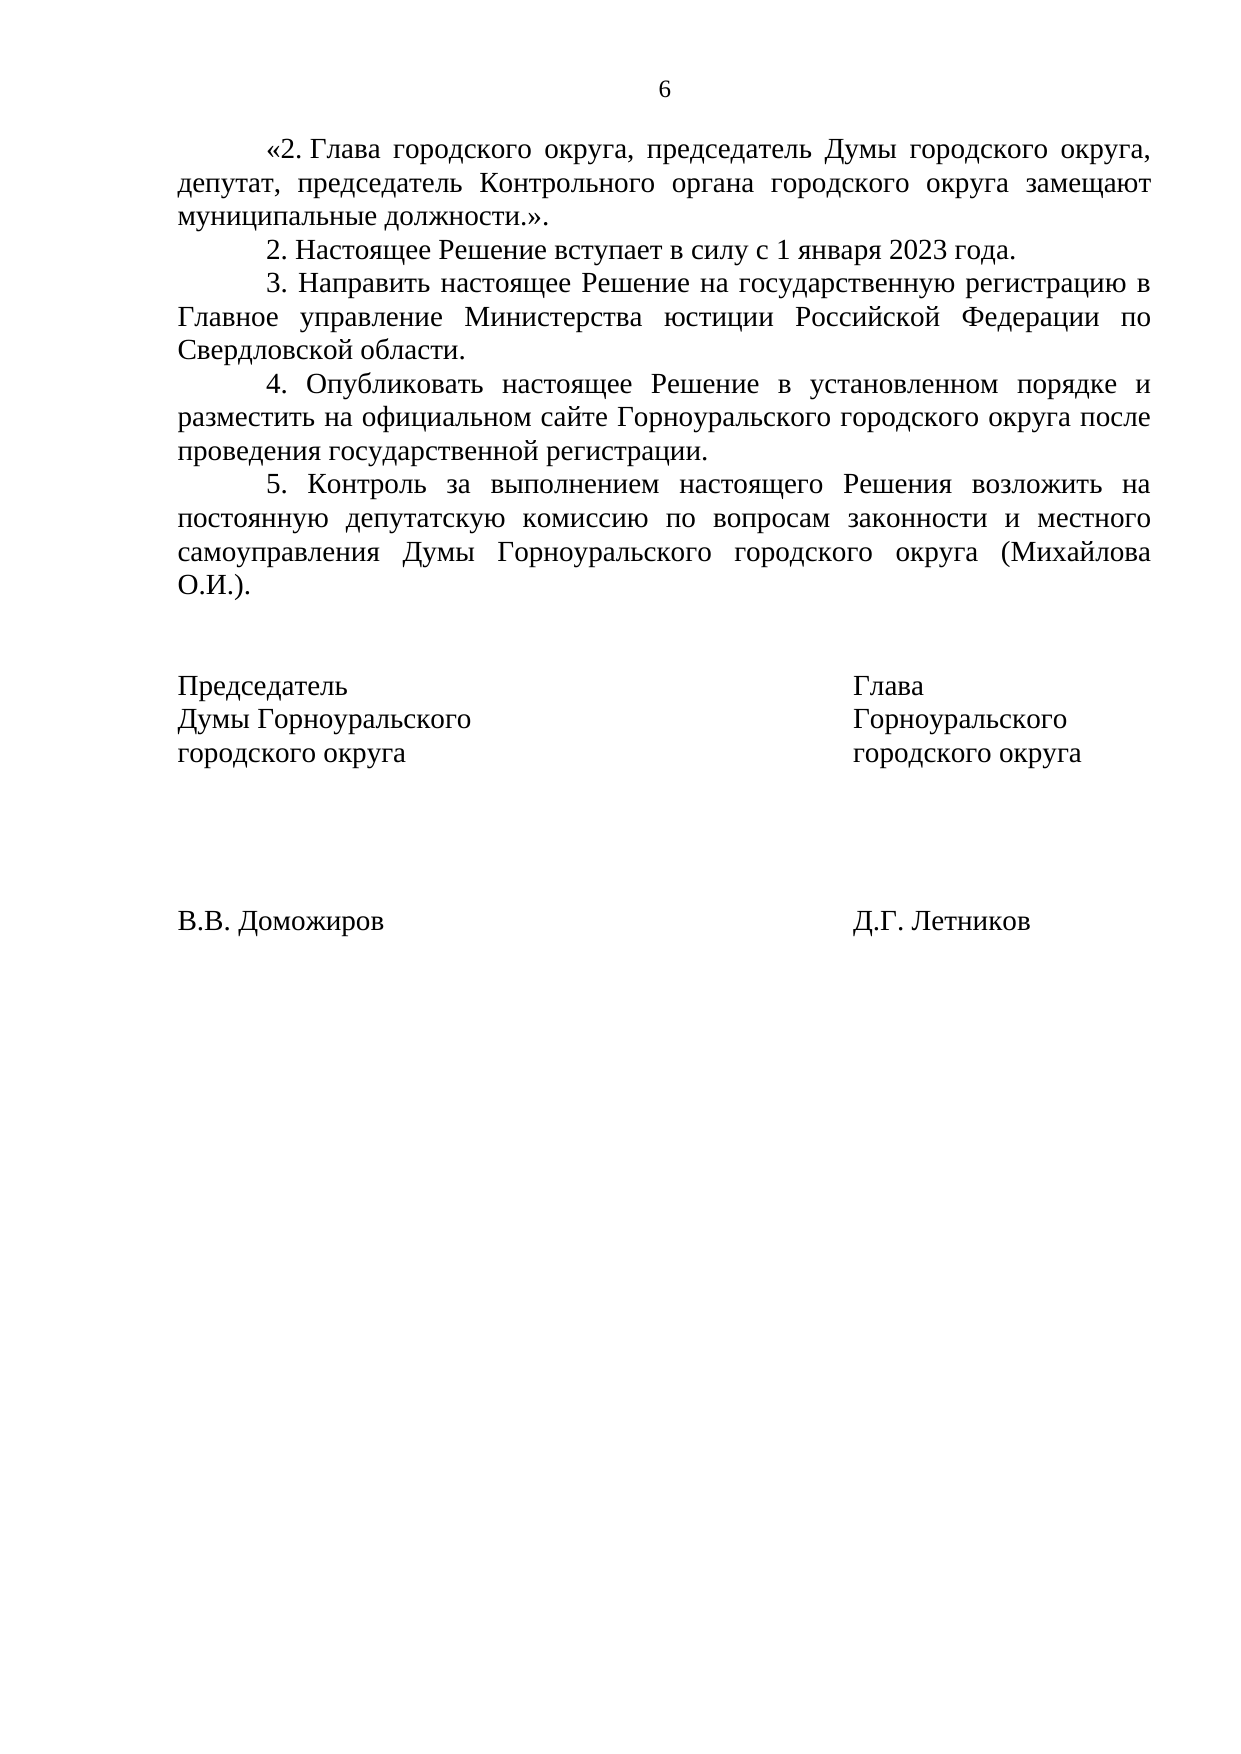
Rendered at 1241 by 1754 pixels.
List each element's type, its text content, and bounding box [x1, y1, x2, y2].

text 5. Контроль за выполнением настоящего Решения возложить на постоянную депутатскую комиссию по вопросам законности и местного самоуправления Думы Горноуральского городского округа (Михайлова О.И.). [177, 467, 1152, 601]
table_header Глава Горноуральского городского округа Д.Г. Летников [842, 668, 1207, 936]
text «2. Глава городского округа, председатель Думы городского округа, депутат, председатель Контрольного органа городского округа замещают муниципальные должности.». [177, 131, 1152, 232]
text 4. Опубликовать настоящее Решение в установленном порядке и разместить на официальном сайте Горноуральского городского округа после проведения государственной регистрации. [177, 366, 1152, 467]
text 3. Направить настоящее Решение на государственную регистрацию в Главное управление Министерства юстиции Российской Федерации по Свердловской области. [177, 265, 1152, 366]
table_header Председатель Думы Горноуральского городского округа В.В. Доможиров [166, 668, 842, 936]
text 2. Настоящее Решение вступает в силу с 1 января 2023 года. [177, 232, 1152, 265]
